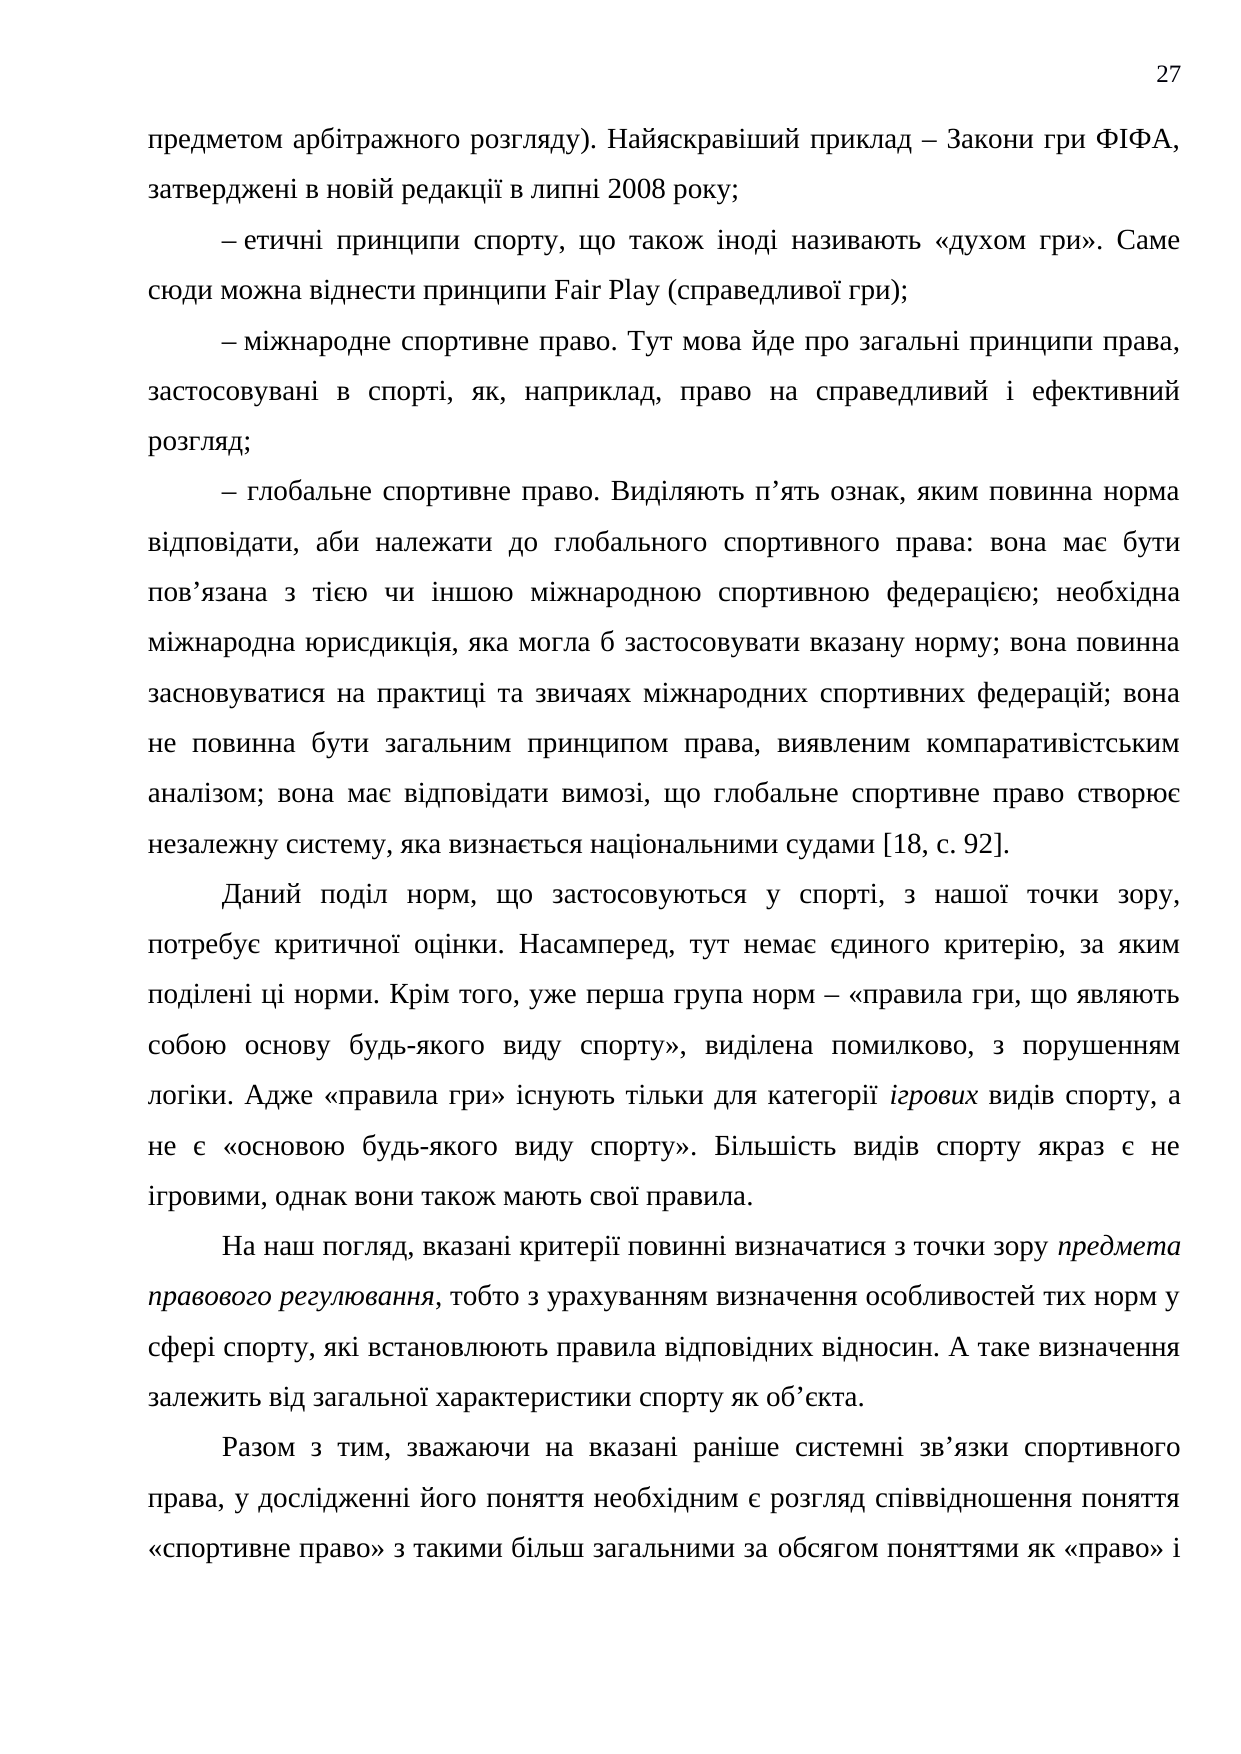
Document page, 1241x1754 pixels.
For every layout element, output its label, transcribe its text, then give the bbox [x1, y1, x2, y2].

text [148, 121, 1181, 205]
text На наш погляд, вказані критерії повинні визначатися з точки зору предмета правового регулювання, тобто з урахуванням визначення особливостей тих норм у сфері спорту, які встановлюють правила відповідних відносин. А таке визначення залежить від загальної характеристики спорту як об’єкта. [148, 1228, 1181, 1413]
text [148, 1429, 1181, 1564]
text – міжнародне спортивне право. Тут мова йде про загальні принципи права, застосовувані в спорті, як, наприклад, право на справедливий і ефективний розгляд; [148, 323, 1181, 457]
text – глобальне спортивне право. Виділяють п’ять ознак, яким повинна норма відповідати, аби належати до глобального спортивного права: вона має бути пов’язана з тією чи іншою міжнародною спортивною федерацією; необхідна міжнародна юрисдикція, яка могла б застосовувати вказану норму; вона повинна засновуватися на практиці та звичаях міжнародних спортивних федерацій; вона не повинна бути загальним принципом права, виявленим компаративістським аналізом; вона має відповідати вимозі, що глобальне спортивне право створює незалежну систему, яка визнається національними судами [18, с. 92]. [148, 473, 1181, 859]
text Даний поділ норм, що застосовуються у спорті, з нашої точки зору, потребує критичної оцінки. Насамперед, тут немає єдиного критерію, за яким поділені ці норми. Крім того, уже перша група норм – «правила гри, що являють собою основу будь-якого виду спорту», виділена помилково, з порушенням логіки. Адже «правила гри» існують тільки для категорії ігрових видів спорту, а не є «основою будь-якого виду спорту». Більшість видів спорту якраз є не ігровими, однак вони також мають свої правила. [148, 876, 1181, 1211]
text – етичні принципи спорту, що також іноді називають «духом гри». Саме сюди можна віднести принципи Fair Play (справедливої гри); [148, 222, 1181, 306]
